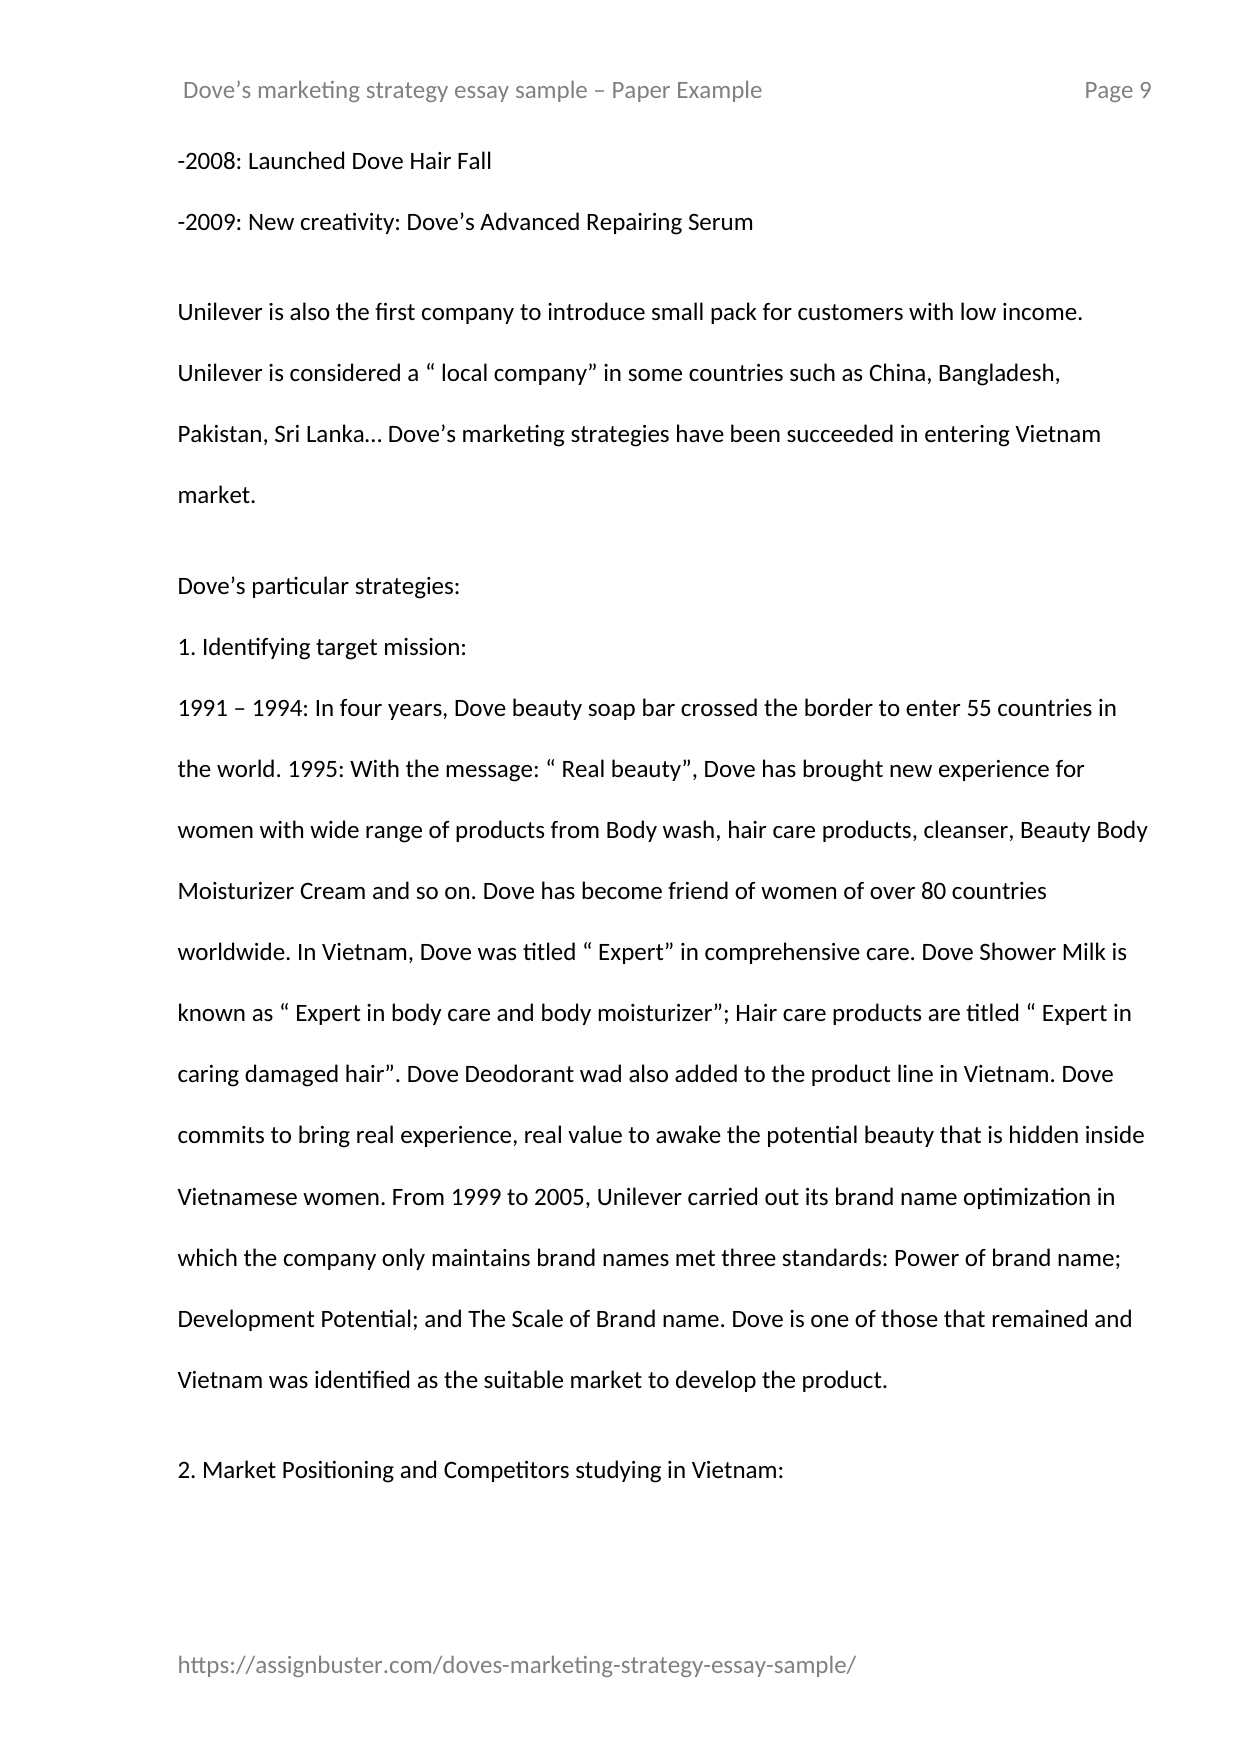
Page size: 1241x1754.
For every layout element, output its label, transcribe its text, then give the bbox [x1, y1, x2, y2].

text Unilever is also the first company to introduce small pack for customers with low income. Unilever is considered a “ local company” in some countries such as China, Bangladesh, Pakistan, Sri Lanka… Dove’s marketing strategies have been succeeded in entering Vietnam market. [177, 297, 1152, 510]
text Dove’s particular strategies: 1. Identifying target mission: 1991 – 1994: In four years, Dove beauty soap bar crossed the border to enter 55 countries in the world. 1995: With the message: “ Real beauty”, Dove has brought new experience for women with wide range of products from Body wash, hair care products, cleanser, Beauty Body Moisturizer Cream and so on. Dove has become friend of women of over 80 countries worldwide. In Vietnam, Dove was titled “ Expert” in comprehensive care. Dove Shower Milk is known as “ Expert in body care and body moisturizer”; Hair care products are titled “ Expert in caring damaged hair”. Dove Deodorant wad also added to the product line in Vietnam. Dove commits to bring real experience, real value to awake the potential beauty that is hidden inside Vietnamese women. From 1999 to 2005, Unilever carried out its brand name optimization in which the company only maintains brand names met three standards: Power of brand name; Development Potential; and The Scale of Brand name. Dove is one of those that remained and Vietnam was identified as the suitable market to develop the product. [177, 570, 1152, 1394]
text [177, 145, 1152, 237]
text 2. Market Positioning and Competitors studying in Vietnam: [177, 1454, 1152, 1485]
